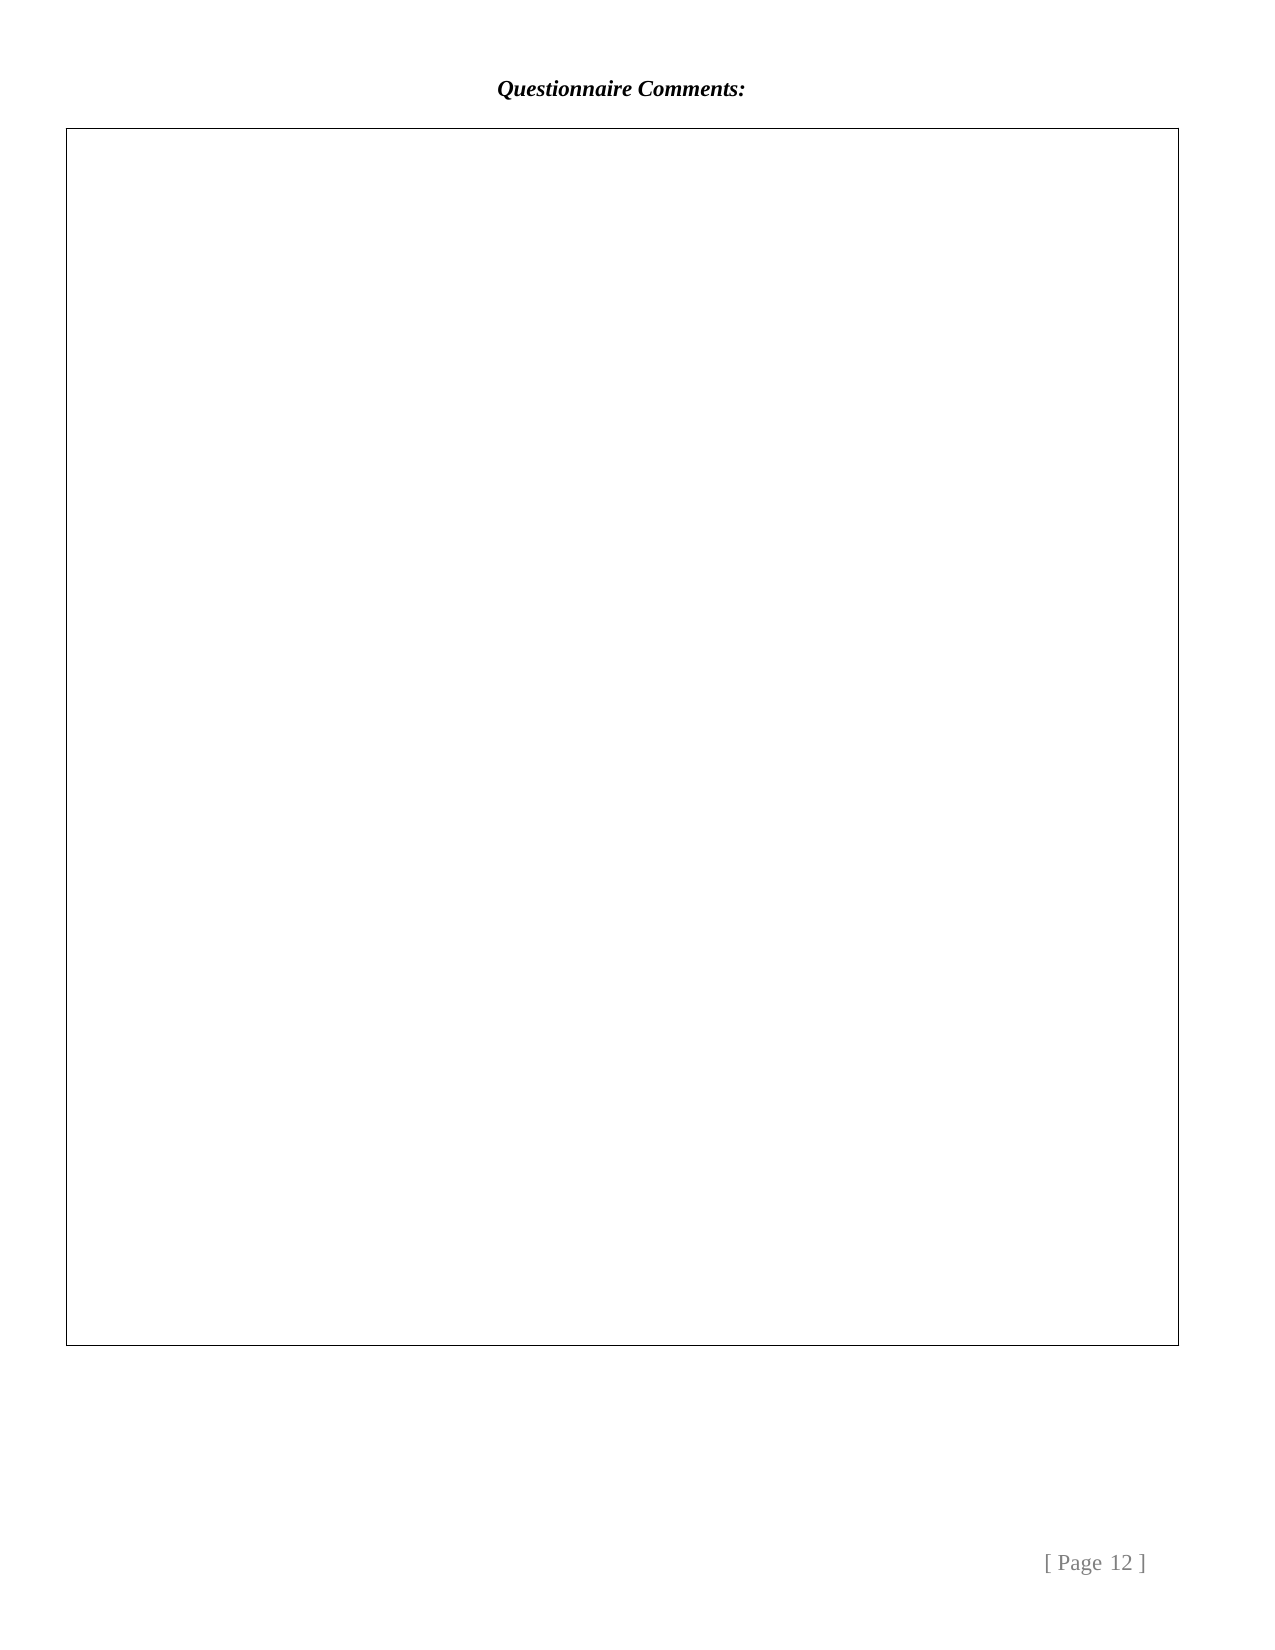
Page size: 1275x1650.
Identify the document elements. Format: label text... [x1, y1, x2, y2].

text Questionnaire Comments: [75, 75, 1170, 101]
